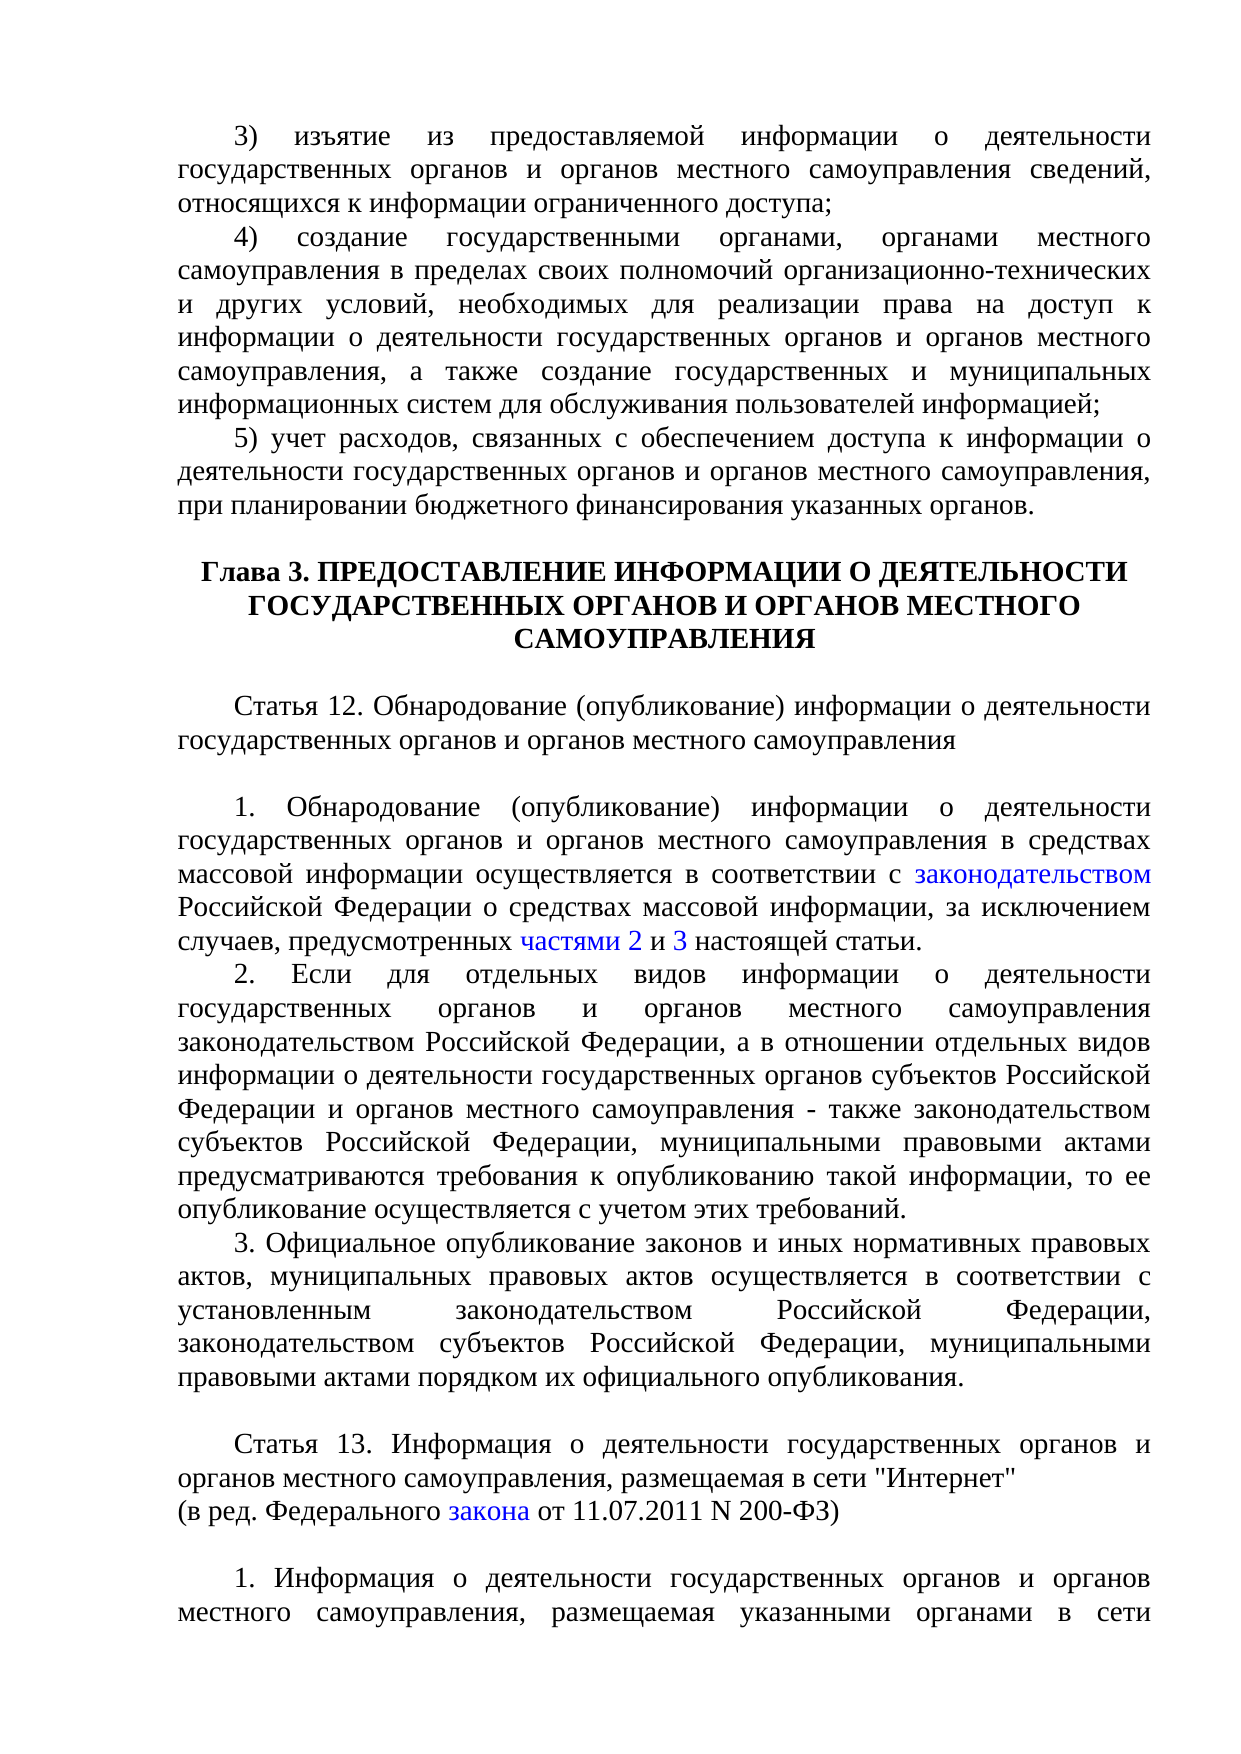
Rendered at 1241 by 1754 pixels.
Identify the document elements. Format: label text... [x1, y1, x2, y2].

text 4) создание государственными органами, органами местного самоуправления в пределах своих полномочий организационно-технических и других условий, необходимых для реализации права на доступ к информации о деятельности государственных органов и органов местного самоуправления, а также создание государственных и муниципальных информационных систем для обслуживания пользователей информацией; [177, 219, 1152, 420]
text 3) изъятие из предоставляемой информации о деятельности государственных органов и органов местного самоуправления сведений, относящихся к информации ограниченного доступа; [177, 118, 1152, 219]
text ГОСУДАРСТВЕННЫХ ОРГАНОВ И ОРГАНОВ МЕСТНОГО САМОУПРАВЛЕНИЯ [177, 588, 1152, 655]
text Статья 12. Обнародование (опубликование) информации о деятельности государственных органов и органов местного самоуправления [177, 688, 1152, 755]
text 3. Официальное опубликование законов и иных нормативных правовых актов, муниципальных правовых актов осуществляется в соответствии с установленным законодательством Российской Федерации, законодательством субъектов Российской Федерации, муниципальными правовыми актами порядком их официального опубликования. [177, 1225, 1152, 1393]
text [177, 1560, 1152, 1627]
text (в ред. Федерального закона от 11.07.2011 N 200-ФЗ) [177, 1493, 1152, 1527]
text 5) учет расходов, связанных с обеспечением доступа к информации о деятельности государственных органов и органов местного самоуправления, при планировании бюджетного финансирования указанных органов. [177, 420, 1152, 521]
text 1. Обнародование (опубликование) информации о деятельности государственных органов и органов местного самоуправления в средствах массовой информации осуществляется в соответствии с законодательством Российской Федерации о средствах массовой информации, за исключением случаев, предусмотренных частями 2 и 3 настоящей статьи. [177, 789, 1152, 957]
text Статья 13. Информация о деятельности государственных органов и органов местного самоуправления, размещаемая в сети "Интернет" [177, 1426, 1152, 1493]
text 2. Если для отдельных видов информации о деятельности государственных органов и органов местного самоуправления законодательством Российской Федерации, а в отношении отдельных видов информации о деятельности государственных органов субъектов Российской Федерации и органов местного самоуправления - также законодательством субъектов Российской Федерации, муниципальными правовыми актами предусматриваются требования к опубликованию такой информации, то ее опубликование осуществляется с учетом этих требований. [177, 957, 1152, 1225]
text Глава 3. ПРЕДОСТАВЛЕНИЕ ИНФОРМАЦИИ О ДЕЯТЕЛЬНОСТИ [177, 554, 1152, 588]
